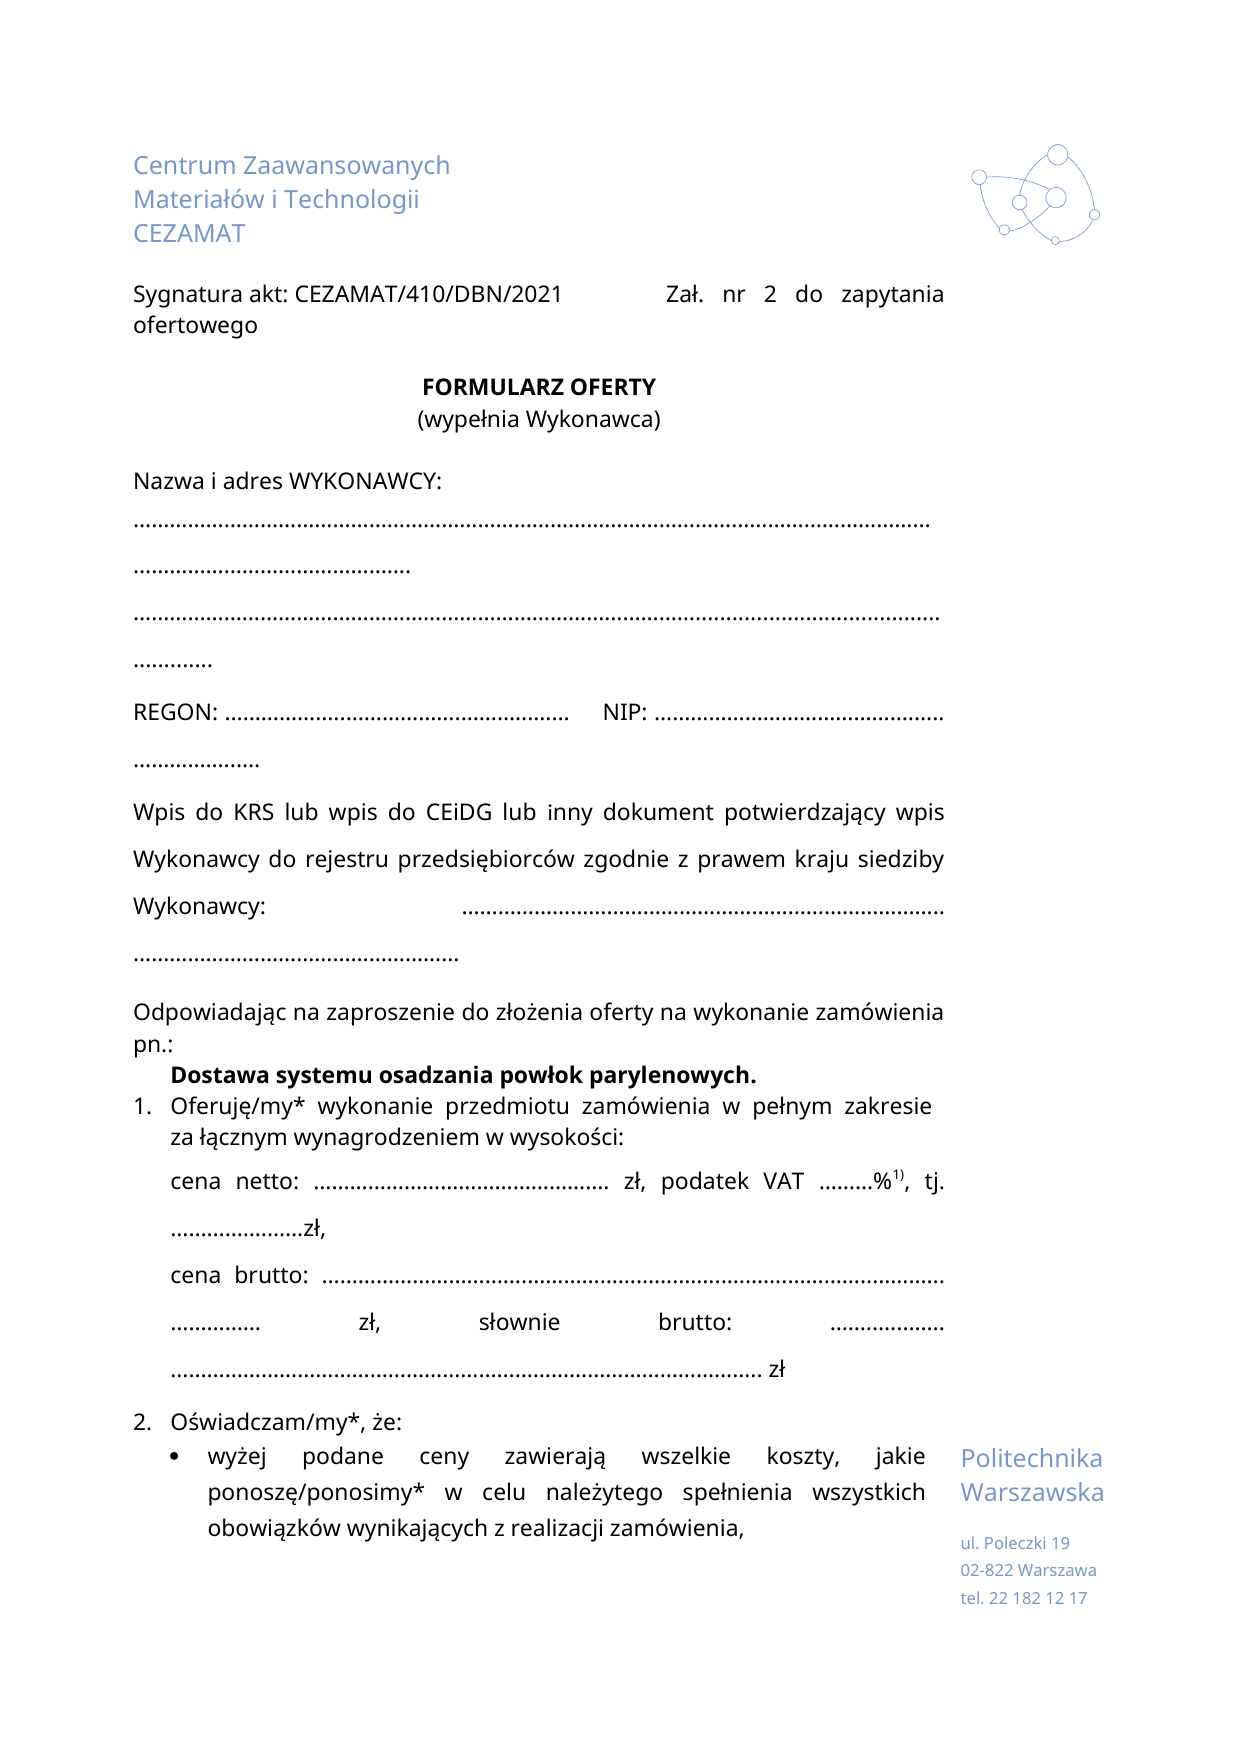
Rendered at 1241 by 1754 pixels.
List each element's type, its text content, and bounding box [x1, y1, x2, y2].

list wyżej podane ceny zawierają wszelkie koszty, jakie ponoszę/ponosimy* w celu należytego spełnienia wszystkich obowiązków wynikających z realizacji zamówienia, [170, 1440, 945, 1543]
text …………………………………………………………………………………………………………………………………………………………….…………………………………………………………………………………..................................................... [133, 503, 945, 674]
text Sygnatura akt: CEZAMAT/410/DBN/2021 Zał. nr 2 do zapytania ofertowego [133, 278, 945, 340]
list Oferuję/my* wykonanie przedmiotu zamówienia w pełnym zakresie za łącznym wynagrodzeniem w wysokości: [133, 1090, 945, 1153]
text cena netto: …………………………………………. zł, podatek VAT ………%1), tj. ………….………zł, [170, 1165, 945, 1243]
text cena brutto: …………………………….…………………….…….….…….…………..………...…………… zł, słownie brutto: ….……..…….…………………………………………………………………………………….. zł [170, 1259, 945, 1384]
text REGON: ………………..……………….…….…..…… NIP: …………………………………….…..………….…..… [133, 696, 945, 774]
text Dostawa systemu osadzania powłok parylenowych. [170, 1059, 945, 1090]
list Oświadczam/my*, że: [133, 1406, 945, 1437]
text Wpis do KRS lub wpis do CEiDG lub inny dokument potwierdzający wpis Wykonawcy do rejestru przedsiębiorców zgodnie z prawem kraju siedziby Wykonawcy: ……………………………………………………………………..……………………………………………… [133, 796, 945, 968]
picture [971, 144, 1100, 245]
text Odpowiadając na zaproszenie do złożenia oferty na wykonanie zamówienia pn.: [133, 996, 945, 1059]
text Nazwa i adres WYKONAWCY: [133, 465, 945, 496]
text (wypełnia Wykonawca) [133, 403, 945, 434]
text FORMULARZ OFERTY [133, 371, 945, 403]
